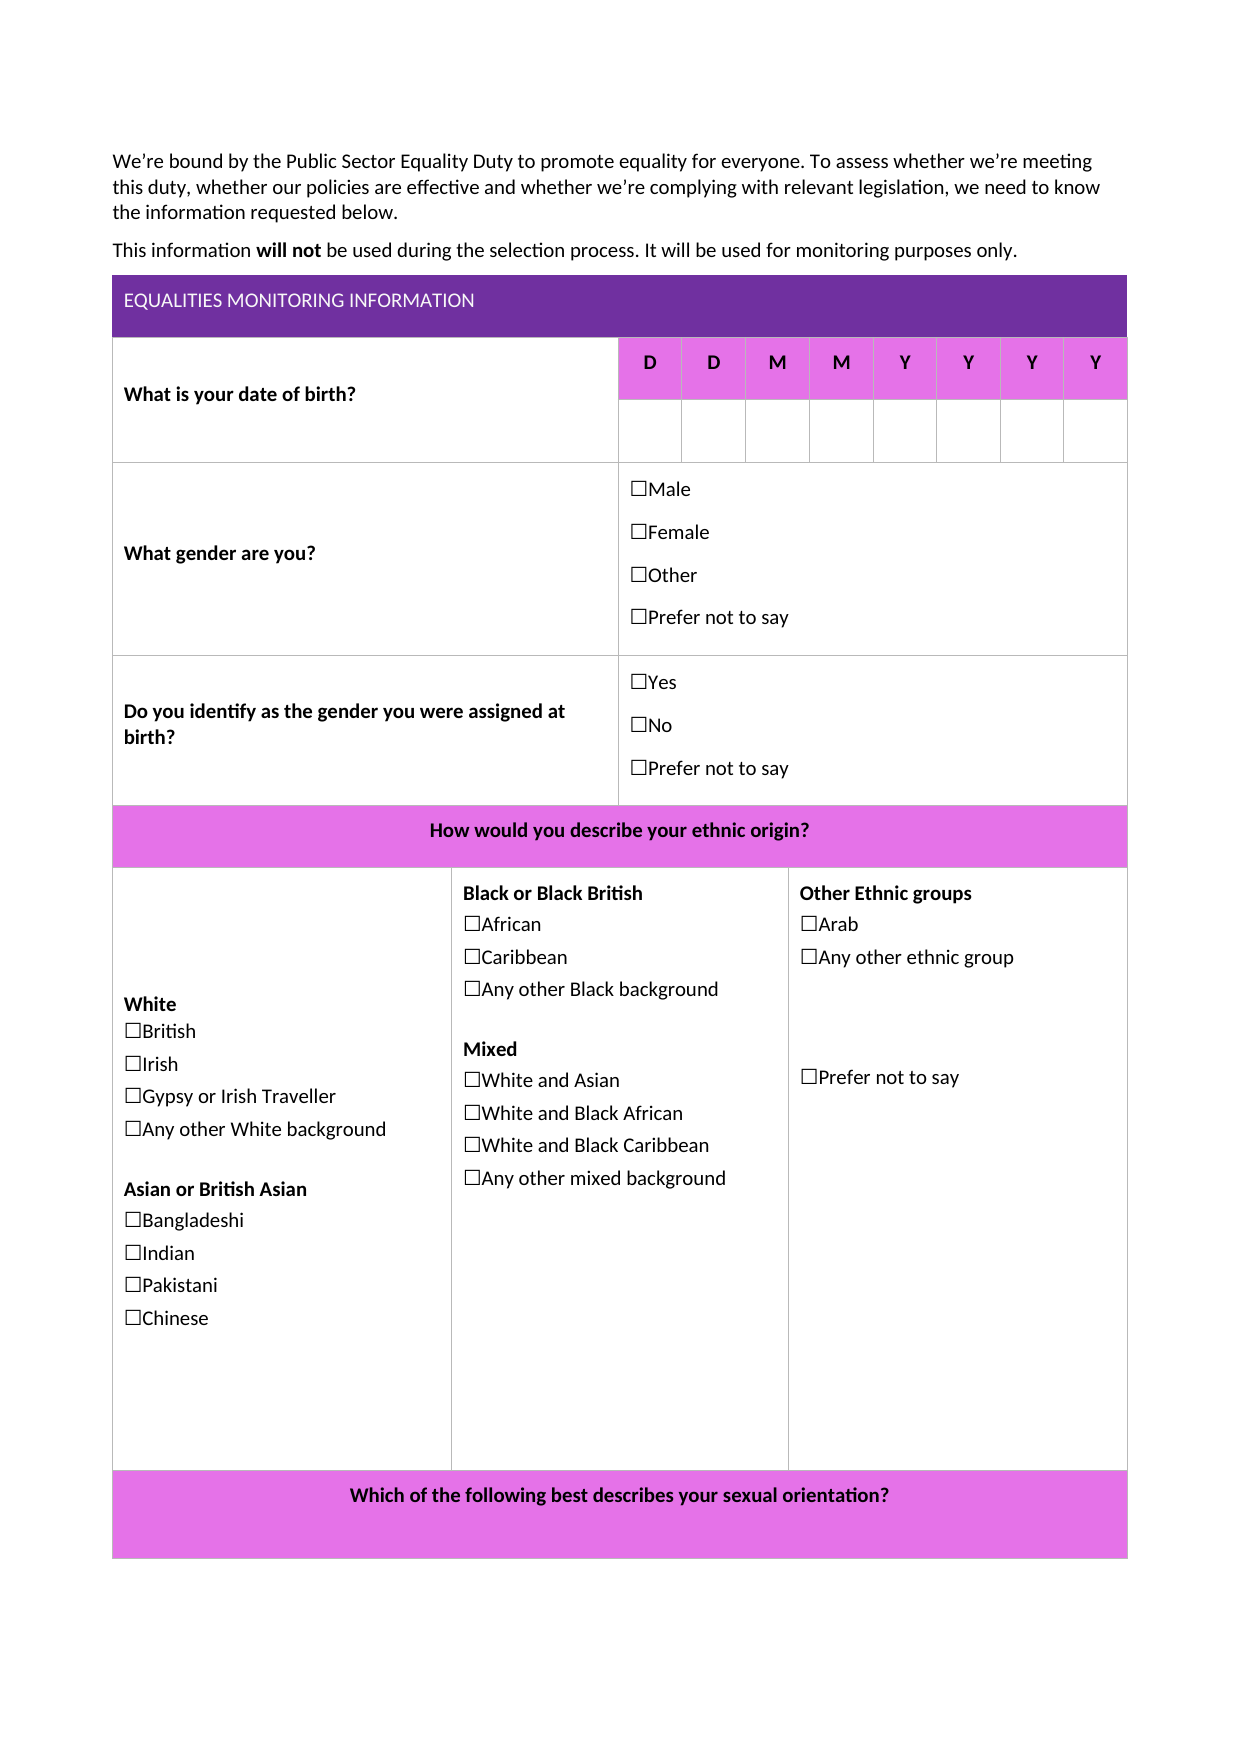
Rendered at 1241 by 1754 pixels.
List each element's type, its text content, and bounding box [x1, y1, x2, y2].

table_cell M [746, 338, 809, 399]
table_cell [810, 400, 873, 462]
table_cell D [682, 338, 745, 399]
table_cell [937, 400, 1000, 462]
table_cell D [619, 338, 681, 399]
table_cell [746, 400, 809, 462]
table_cell Y [874, 338, 936, 399]
table_cell [1001, 400, 1063, 462]
table_cell [1064, 400, 1127, 462]
table_cell M [810, 338, 873, 399]
table_cell Which of the following best describes your sexual orientation? [113, 1471, 1127, 1558]
table_cell [874, 400, 936, 462]
table_cell How would you describe your ethnic origin? [113, 806, 1127, 867]
table_cell White ☐British ☐Irish ☐Gypsy or Irish Traveller ☐Any other White background Asian or British Asian ☐Bangladeshi ☐Indian ☐Pakistani ☐Chinese [113, 868, 451, 1470]
table_cell [619, 400, 681, 462]
table_cell What is your date of birth? [113, 338, 618, 462]
table_cell Y [937, 338, 1000, 399]
table_cell [682, 400, 745, 462]
table_cell Do you identify as the gender you were assigned at birth? [113, 656, 618, 805]
table_cell Y [1064, 338, 1127, 399]
table_cell Black or Black British ☐African ☐Caribbean ☐Any other Black background Mixed ☐White and Asian ☐White and Black African ☐White and Black Caribbean ☐Any other mixed background [452, 868, 788, 1470]
table_header equalities monitoring information [112, 275, 1127, 337]
table_cell Other Ethnic groups ☐Arab ☐Any other ethnic group ☐Prefer not to say [789, 868, 1127, 1470]
table_cell What gender are you? [113, 463, 618, 654]
table_cell ☐Yes ☐No ☐Prefer not to say [619, 656, 1127, 805]
text This information will not be used during the selection process. It will be used for monitoring purposes only. [112, 237, 1128, 263]
table_cell Y [1001, 338, 1063, 399]
table_cell ☐Male ☐Female ☐Other ☐Prefer not to say [619, 463, 1127, 654]
text We’re bound by the Public Sector Equality Duty to promote equality for everyone. To assess whether we’re meeting this duty, whether our policies are effective and whether we’re complying with relevant legislation, we need to know the information requested below. [112, 149, 1128, 225]
